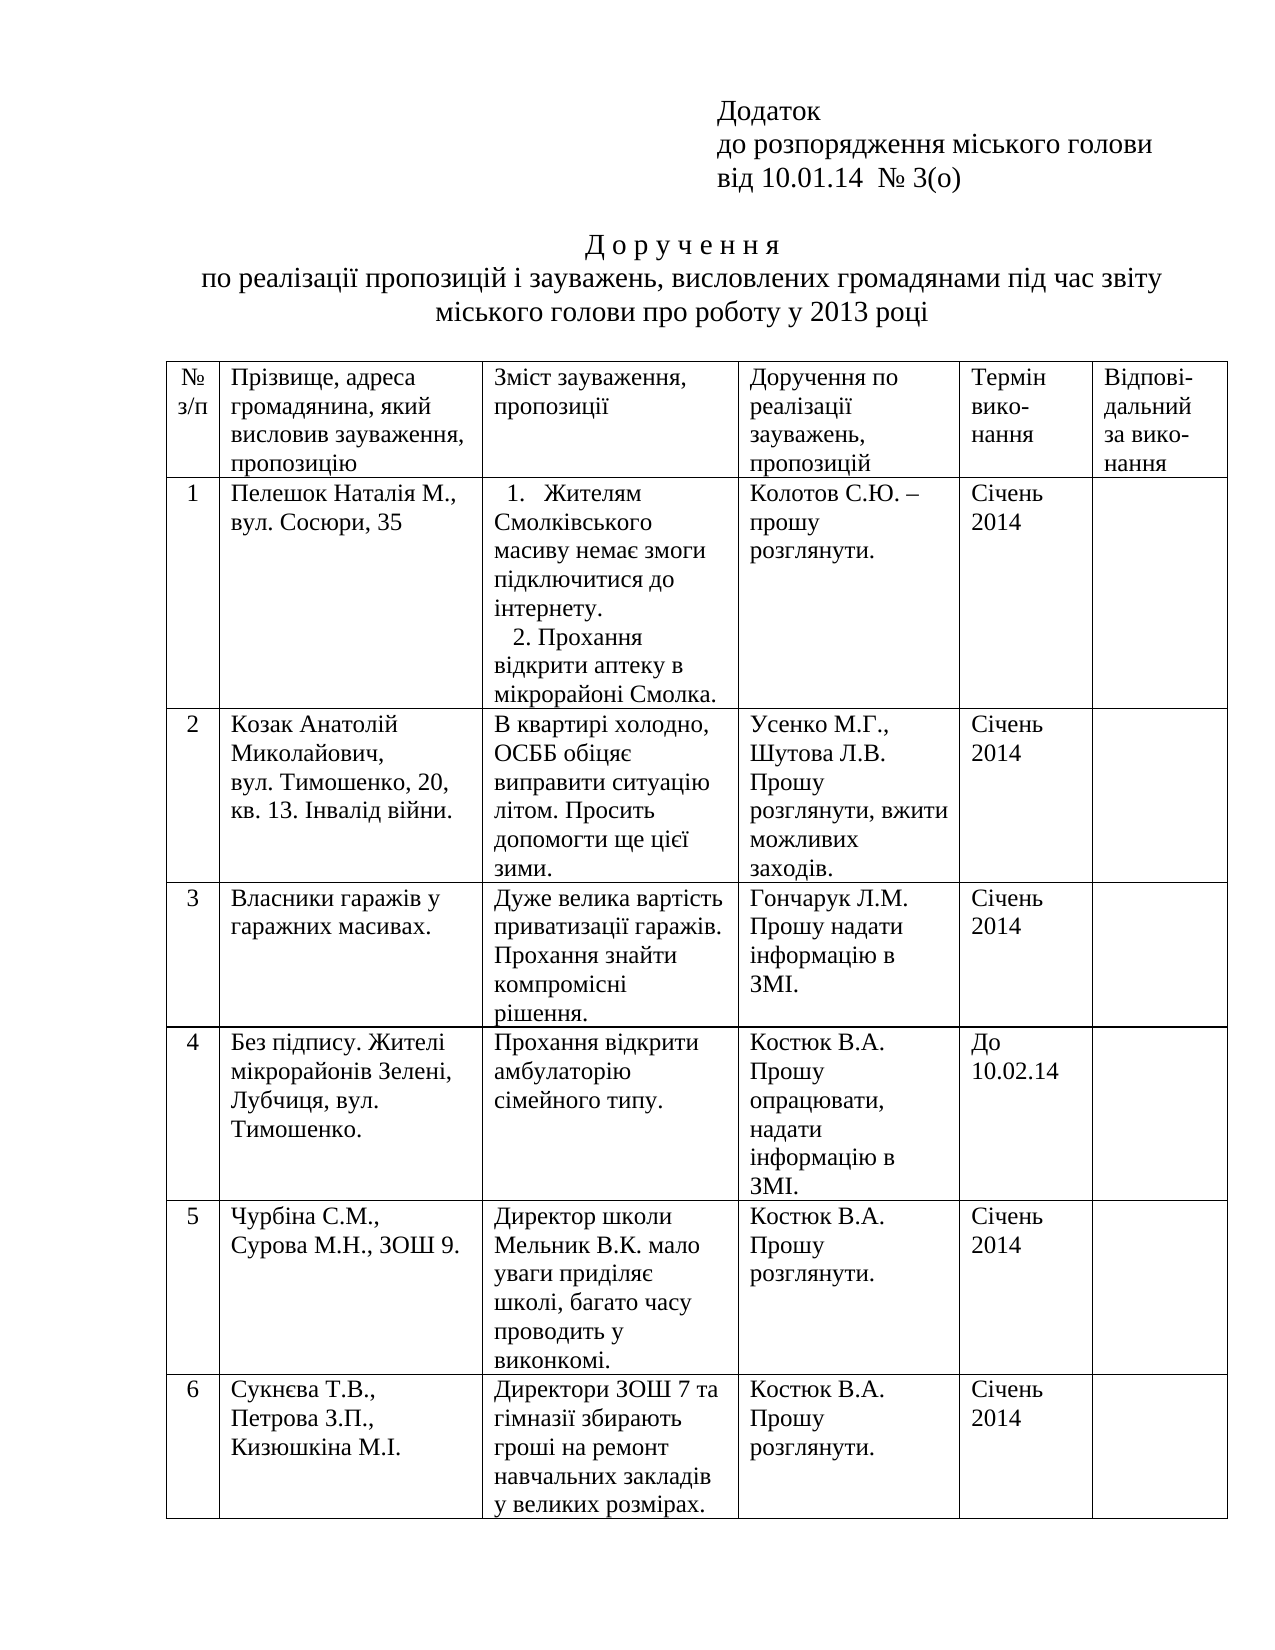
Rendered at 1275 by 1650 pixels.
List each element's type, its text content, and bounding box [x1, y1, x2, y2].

table_cell [1093, 1201, 1227, 1373]
text від 10.01.14 № 3(о) [177, 160, 1186, 193]
table_cell В квартирі холодно, ОСББ обіцяє виправити ситуацію літом. Просить допомогти ще цієї зими. [483, 709, 738, 882]
table_cell 6 [167, 1375, 219, 1518]
table_cell [1093, 883, 1227, 1026]
table_cell Костюк В.А. Прошу опрацювати, надати інформацію в ЗМІ. [739, 1028, 959, 1200]
table_cell 5 [167, 1201, 219, 1373]
table_cell [1093, 1375, 1227, 1518]
table_cell Січень 2014 [960, 478, 1092, 708]
table_cell Директор школи Мельник В.К. мало уваги приділяє школі, багато часу проводить у виконкомі. [483, 1201, 738, 1373]
table_cell 1. Жителям Смолківського масиву немає змоги підключитися до інтернету. 2. Прохання відкрити аптеку в мікрорайоні Смолка. [483, 478, 738, 708]
table_cell Власники гаражів у гаражних масивах. [220, 883, 482, 1026]
table_cell Костюк В.А. Прошу розглянути. [739, 1375, 959, 1518]
text по реалізації пропозицій і зауважень, висловлених громадянами під час звіту міського голови про роботу у 2013 році [177, 260, 1186, 327]
table_cell Пелешок Наталія М., вул. Сосюри, 35 [220, 478, 482, 708]
table_header № з/п [167, 362, 219, 477]
table_header Зміст зауваження, пропозиції [483, 362, 738, 477]
table_cell Гончарук Л.М. Прошу надати інформацію в ЗМІ. [739, 883, 959, 1026]
table_cell Січень 2014 [960, 883, 1092, 1026]
table_header Прізвище, адреса громадянина, який висловив зауваження, пропозицію [220, 362, 482, 477]
table_cell Прохання відкрити амбулаторію сімейного типу. [483, 1028, 738, 1200]
table_cell [1093, 478, 1227, 708]
table_header Термін вико-нання [960, 362, 1092, 477]
table_cell Козак Анатолій Миколайович, вул. Тимошенко, 20, кв. 13. Інвалід війни. [220, 709, 482, 882]
table_cell Директори ЗОШ 7 та гімназії збирають гроші на ремонт навчальних закладів у великих розмірах. [483, 1375, 738, 1518]
table_header Відпові-дальний за вико-нання [1093, 362, 1227, 477]
table_cell [1093, 709, 1227, 882]
table_cell Без підпису. Жителі мікрорайонів Зелені, Лубчиця, вул. Тимошенко. [220, 1028, 482, 1200]
table_cell Дуже велика вартість приватизації гаражів. Прохання знайти компромісні рішення. [483, 883, 738, 1026]
table_cell 4 [167, 1028, 219, 1200]
text Д о р у ч е н н я [177, 227, 1186, 260]
table_cell 2 [167, 709, 219, 882]
table_cell 1 [167, 478, 219, 708]
table_cell Колотов С.Ю. – прошу розглянути. [739, 478, 959, 708]
table_header Доручення по реалізації зауважень, пропозицій [739, 362, 959, 477]
table_cell Січень 2014 [960, 1201, 1092, 1373]
text Додаток [177, 93, 1186, 126]
table_cell До 10.02.14 [960, 1028, 1092, 1200]
table_cell Чурбіна С.М., Сурова М.Н., ЗОШ 9. [220, 1201, 482, 1373]
table_cell Усенко М.Г., Шутова Л.В. Прошу розглянути, вжити можливих заходів. [739, 709, 959, 882]
table_cell 3 [167, 883, 219, 1026]
table_cell [1093, 1028, 1227, 1200]
table_cell Січень 2014 [960, 709, 1092, 882]
table_cell Січень 2014 [960, 1375, 1092, 1518]
table_cell Сукнєва Т.В., Петрова З.П., Кизюшкіна М.І. [220, 1375, 482, 1518]
table_cell Костюк В.А. Прошу розглянути. [739, 1201, 959, 1373]
text до розпорядження міського голови [177, 126, 1186, 160]
